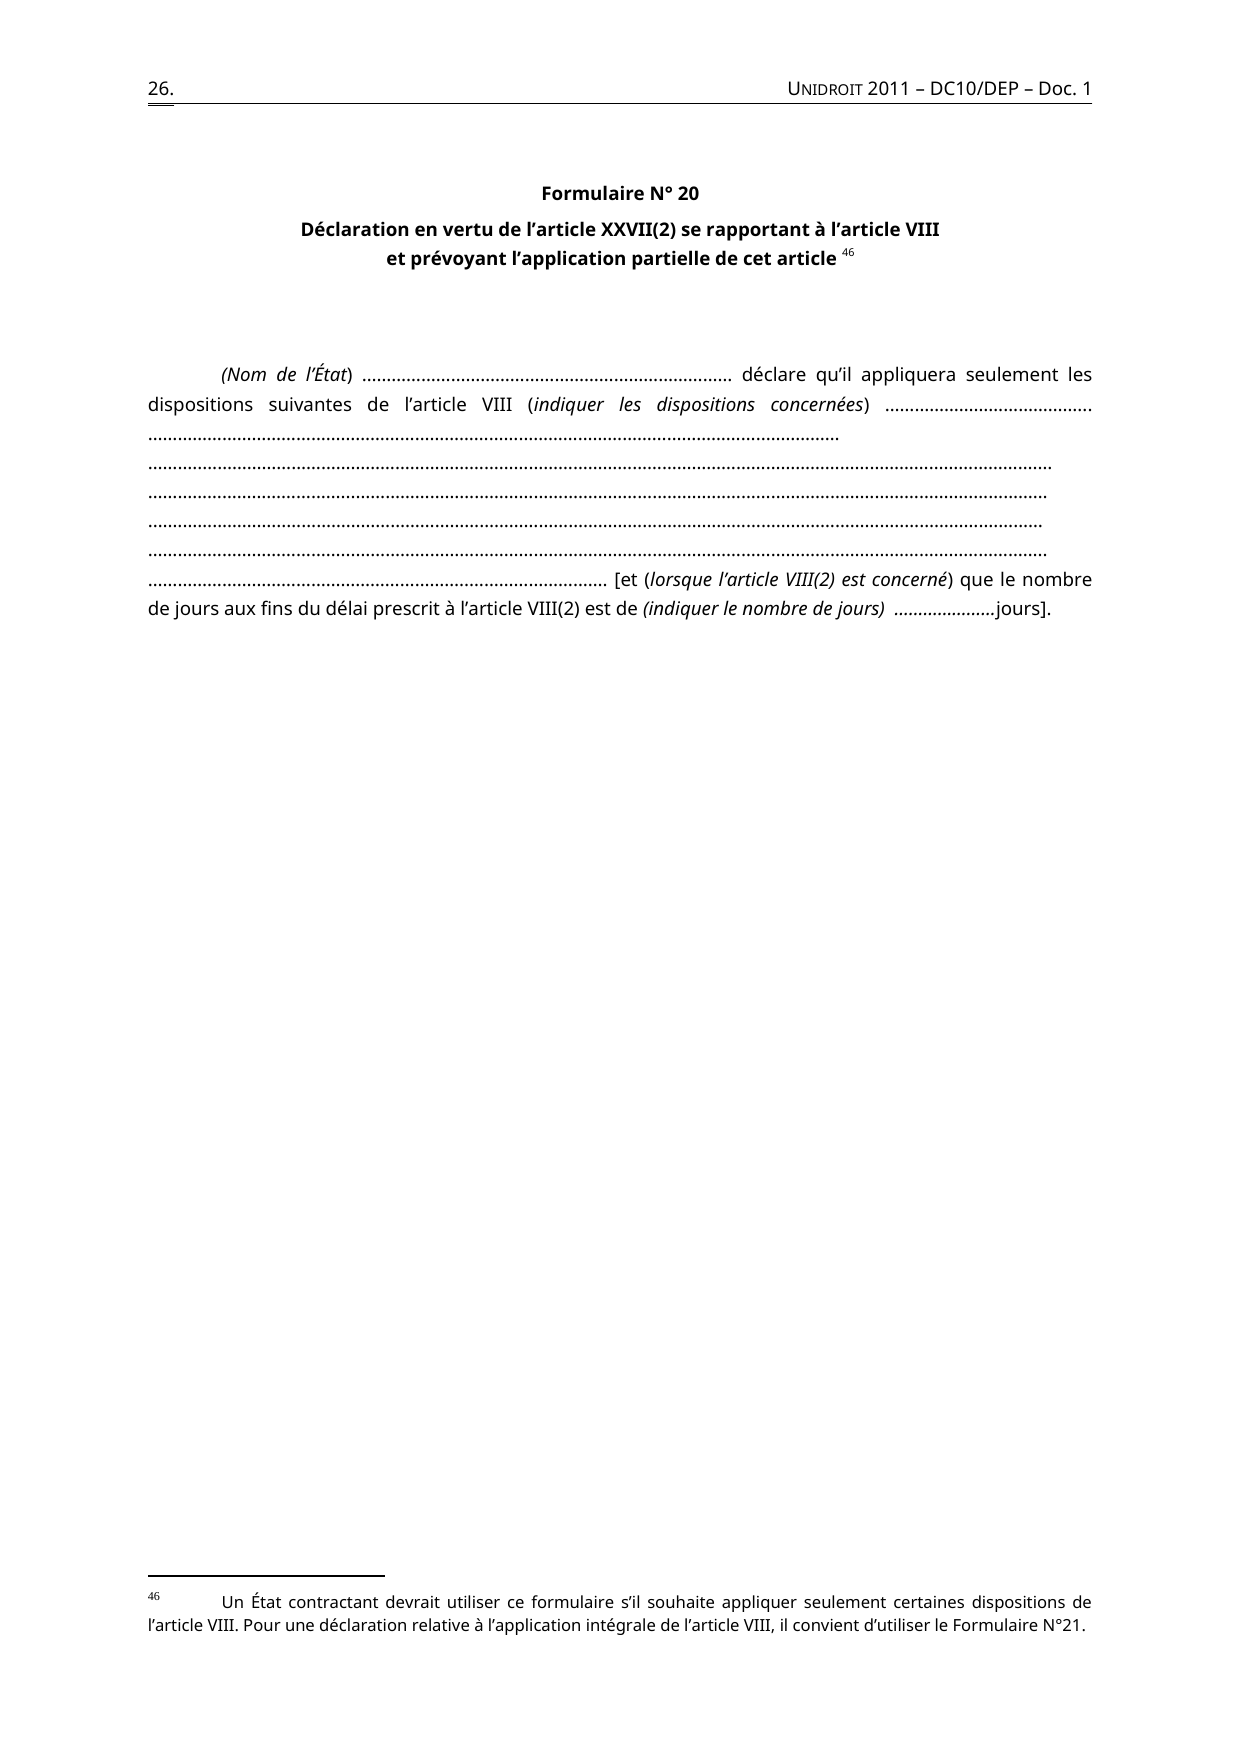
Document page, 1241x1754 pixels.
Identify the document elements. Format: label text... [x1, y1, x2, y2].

text ………………………………………………………..………………………. [et (lorsque l’article VIII(2) est concerné) que le nombre de jours aux fins du délai prescrit à l’article VIII(2) est de (indiquer le nombre de jours) …………………jours]. [148, 563, 1092, 621]
text Déclaration en vertu de l’article XXVII(2) se rapportant à l’article VIII [148, 213, 1092, 242]
text (Nom de l’État) ………………………………………………………………… déclare qu’il appliquera seulement les dispositions suivantes de l’article VIII (indiquer les dispositions concernées) …………………………………...……………………………………………………………………………………………………………..…………… [148, 358, 1092, 446]
text …………………………………...……………………………………………………………………………………………………………..…………… [148, 475, 1092, 504]
text .……………………...……………………………………………………………………………………………………………..……………….……… [148, 504, 1092, 533]
text Formulaire N° 20 [148, 177, 1092, 206]
text …………………………………...………………………………………………………………………………………………………………………….. [148, 533, 1092, 563]
text et prévoyant l’application partielle de cet article [148, 242, 1092, 271]
text ………..…………………………………………………………………………………………………………………………………………………….… [148, 446, 1092, 475]
